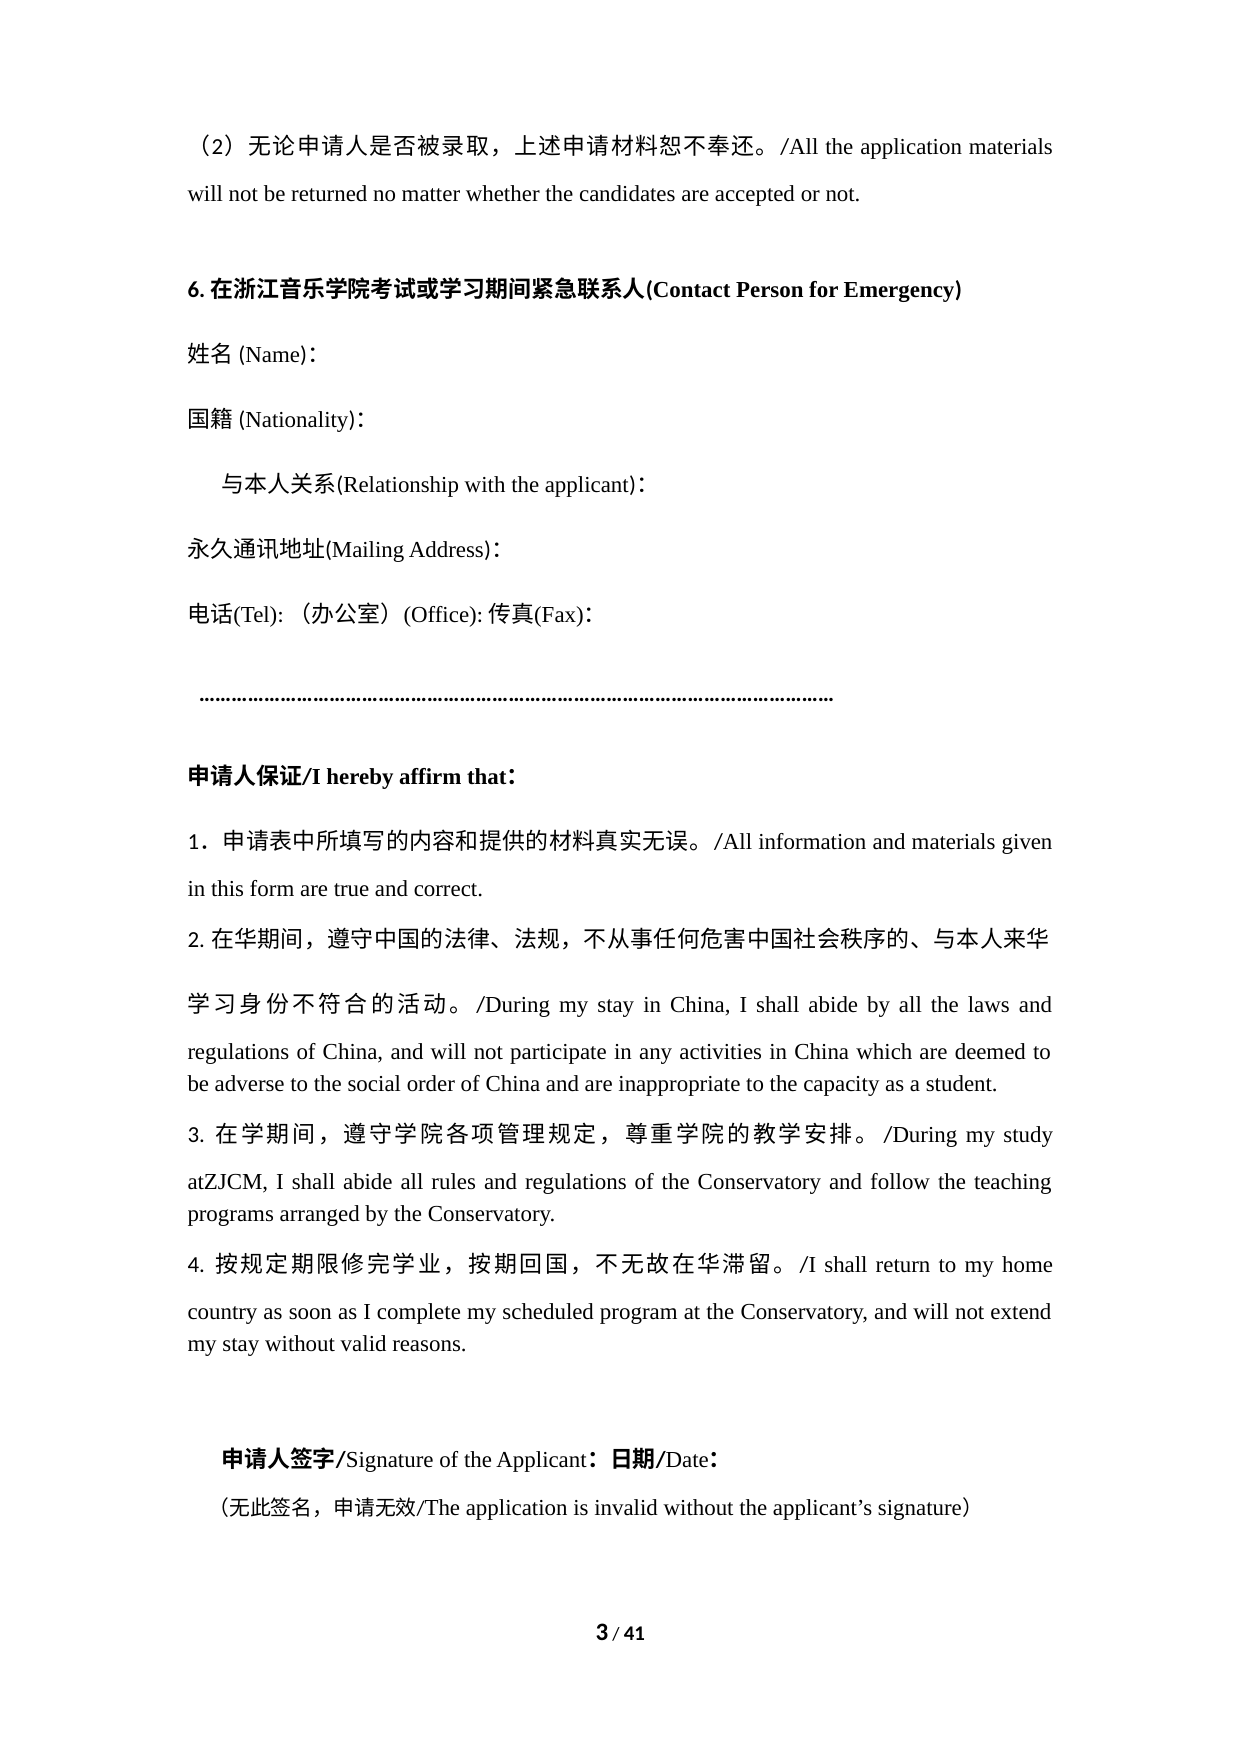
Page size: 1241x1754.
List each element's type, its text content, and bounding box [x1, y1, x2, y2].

text （无此签名，申请无效/The application is invalid without the applicant’s signature） [187, 1490, 1053, 1522]
text 与本人关系(Relationship with the applicant)： [187, 450, 1053, 515]
text 永久通讯地址(Mailing Address)： [187, 515, 1053, 580]
text 申请人签字/Signature of the Applicant：日期/Date： [187, 1425, 1053, 1490]
text 6. 在浙江音乐学院考试或学习期间紧急联系人(Contact Person for Emergency) [187, 255, 1053, 320]
text 申请人保证/I hereby affirm that： [187, 742, 1053, 807]
text （2）无论申请人是否被录取，上述申请材料恕不奉还。/All the application materials will not be returned no matter whether the candidates are accepted or not. [187, 112, 1053, 210]
text 3. 在学期间，遵守学院各项管理规定，尊重学院的教学安排。/During my study atZJCM, I shall abide all rules and regulations of the Conservatory and follow the teaching programs arranged by the Conservatory. [187, 1100, 1053, 1230]
text 国籍 (Nationality)： [187, 385, 1053, 450]
text 电话(Tel): （办公室）(Office): 传真(Fax)： [187, 580, 1053, 645]
text 姓名 (Name)： [187, 320, 1053, 385]
text 2. 在华期间，遵守中国的法律、法规，不从事任何危害中国社会秩序的、与本人来华学习身份不符合的活动。/During my stay in China, I shall abide by all the laws and regulations of China, and will not participate in any activities in China which are deemed to be adverse to the social order of China and are inappropriate to the capacity as a student. [187, 905, 1053, 1100]
text 4. 按规定期限修完学业，按期回国，不无故在华滞留。/I shall return to my home country as soon as I complete my scheduled program at the Conservatory, and will not extend my stay without valid reasons. [187, 1230, 1053, 1360]
text ……………………………………………………………………………………………………… [187, 677, 1053, 710]
text 1．申请表中所填写的内容和提供的材料真实无误。/All information and materials given in this form are true and correct. [187, 807, 1053, 905]
